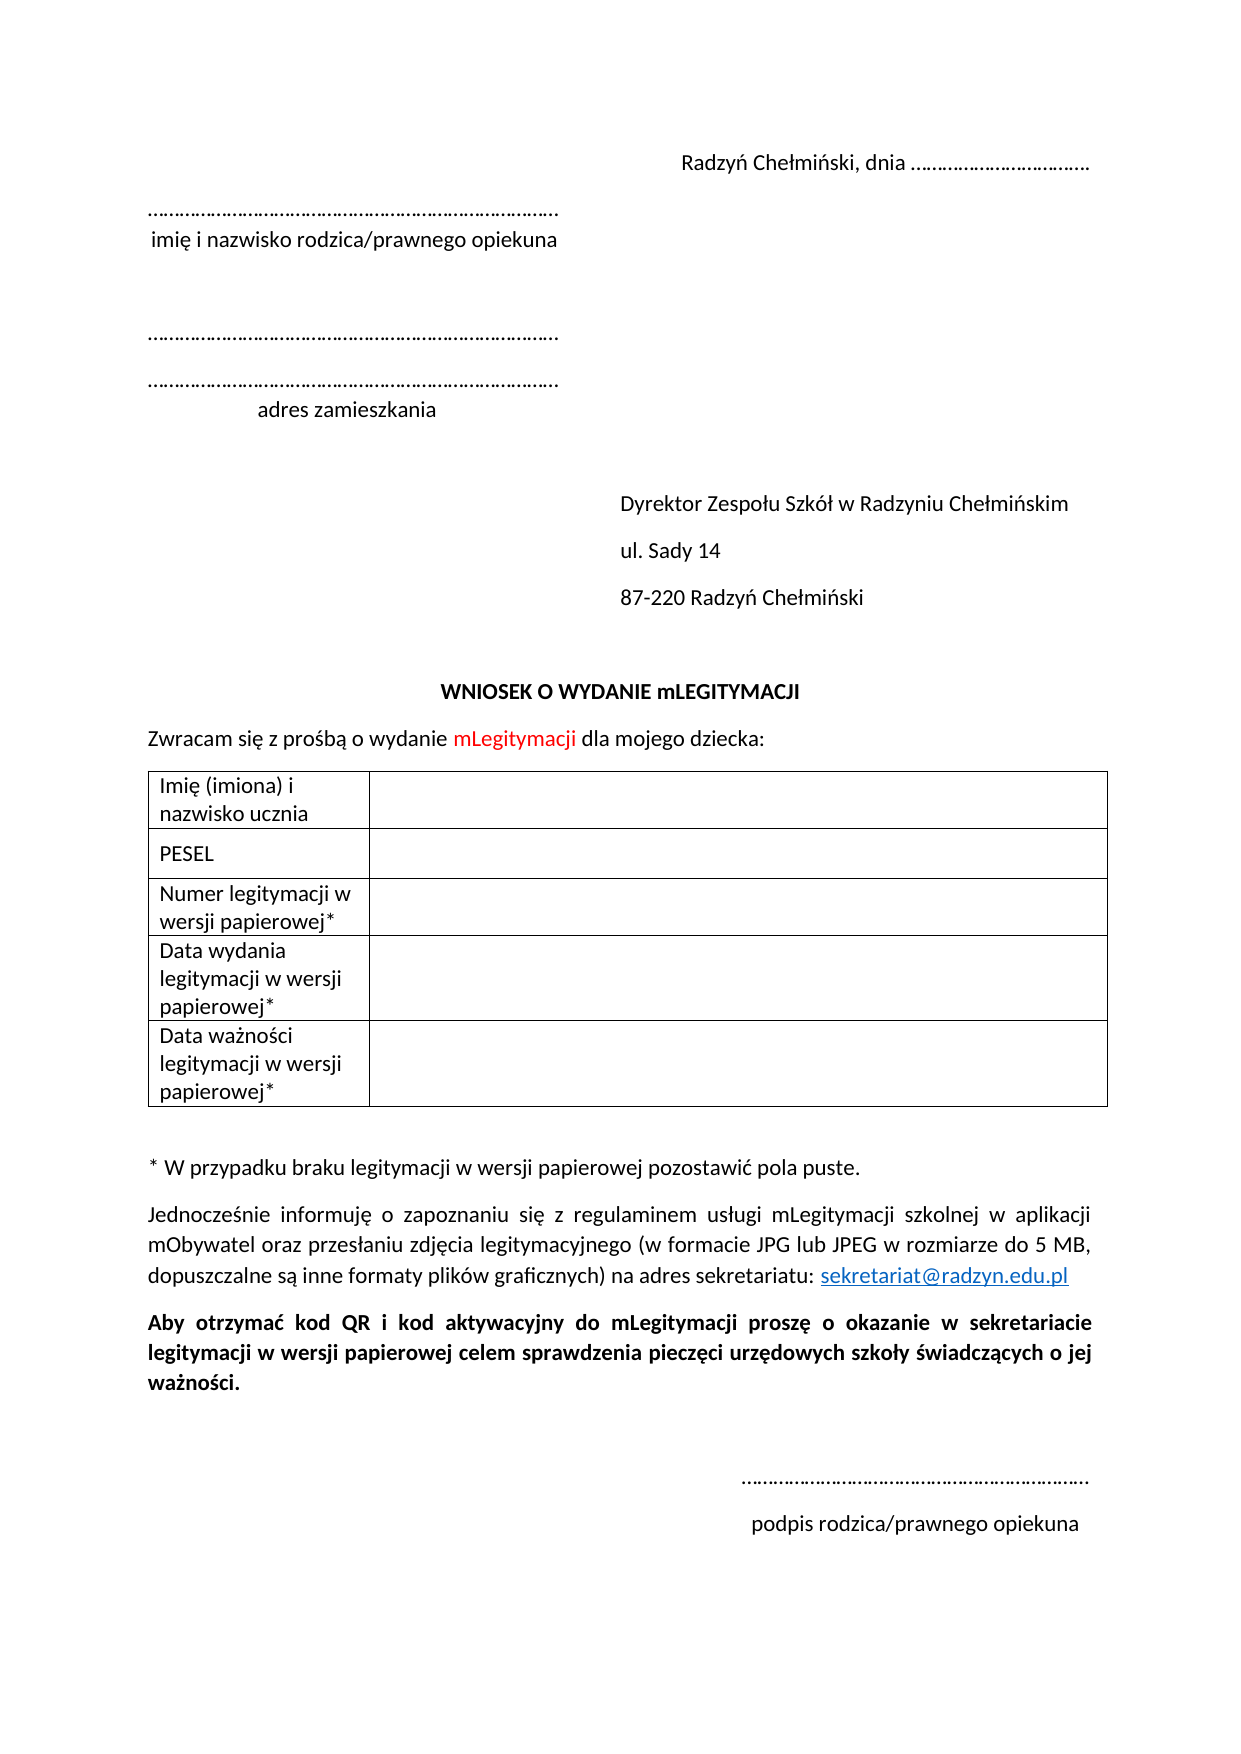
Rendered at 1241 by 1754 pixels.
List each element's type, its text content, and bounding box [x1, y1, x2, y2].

text …………………………………………………………………… [148, 194, 1093, 222]
text * W przypadku braku legitymacji w wersji papierowej pozostawić pola puste. [148, 1153, 1093, 1181]
table_header [370, 772, 1107, 828]
text …………………………………………………………………… [148, 365, 1093, 393]
table_cell [370, 1021, 1107, 1106]
text WNIOSEK O WYDANIE mLEGITYMACJI [148, 677, 1093, 705]
text Radzyń Chełmiński, dnia ……………………………. [679, 148, 1093, 176]
table_cell [370, 879, 1107, 935]
table_cell Numer legitymacji w wersji papierowej* [149, 879, 369, 935]
text Zwracam się z prośbą o wydanie mLegitymacji dla mojego dziecka: [148, 724, 1093, 752]
text Dyrektor Zespołu Szkół w Radzyniu Chełmińskim [620, 489, 1093, 517]
table_cell [370, 829, 1107, 878]
text Jednocześnie informuję o zapoznaniu się z regulaminem usługi mLegitymacji szkolnej w aplikacji mObywatel oraz przesłaniu zdjęcia legitymacyjnego (w formacie JPG lub JPEG w rozmiarze do 5 MB, dopuszczalne są inne formaty plików graficznych) na adres sekretariatu: sekretariat@radzyn.edu.pl [148, 1200, 1093, 1289]
text …………………………………………………………………… [148, 318, 1093, 346]
text ul. Sady 14 [620, 536, 1093, 564]
table_cell [370, 936, 1107, 1020]
text ………………………………………………………… [738, 1462, 1093, 1490]
text Aby otrzymać kod QR i kod aktywacyjny do mLegitymacji proszę o okazanie w sekretariacie legitymacji w wersji papierowej celem sprawdzenia pieczęci urzędowych szkoły świadczących o jej ważności. [148, 1308, 1093, 1396]
table_cell Data wydania legitymacji w wersji papierowej* [149, 936, 369, 1020]
text podpis rodzica/prawnego opiekuna [738, 1509, 1093, 1537]
text imię i nazwisko rodzica/prawnego opiekuna [148, 225, 561, 253]
text 87-220 Radzyń Chełmiński [620, 583, 1093, 611]
table_cell Data ważności legitymacji w wersji papierowej* [149, 1021, 369, 1106]
table_header Imię (imiona) i nazwisko ucznia [149, 772, 369, 828]
text adres zamieszkania [148, 396, 546, 423]
table_cell PESEL [149, 829, 369, 878]
